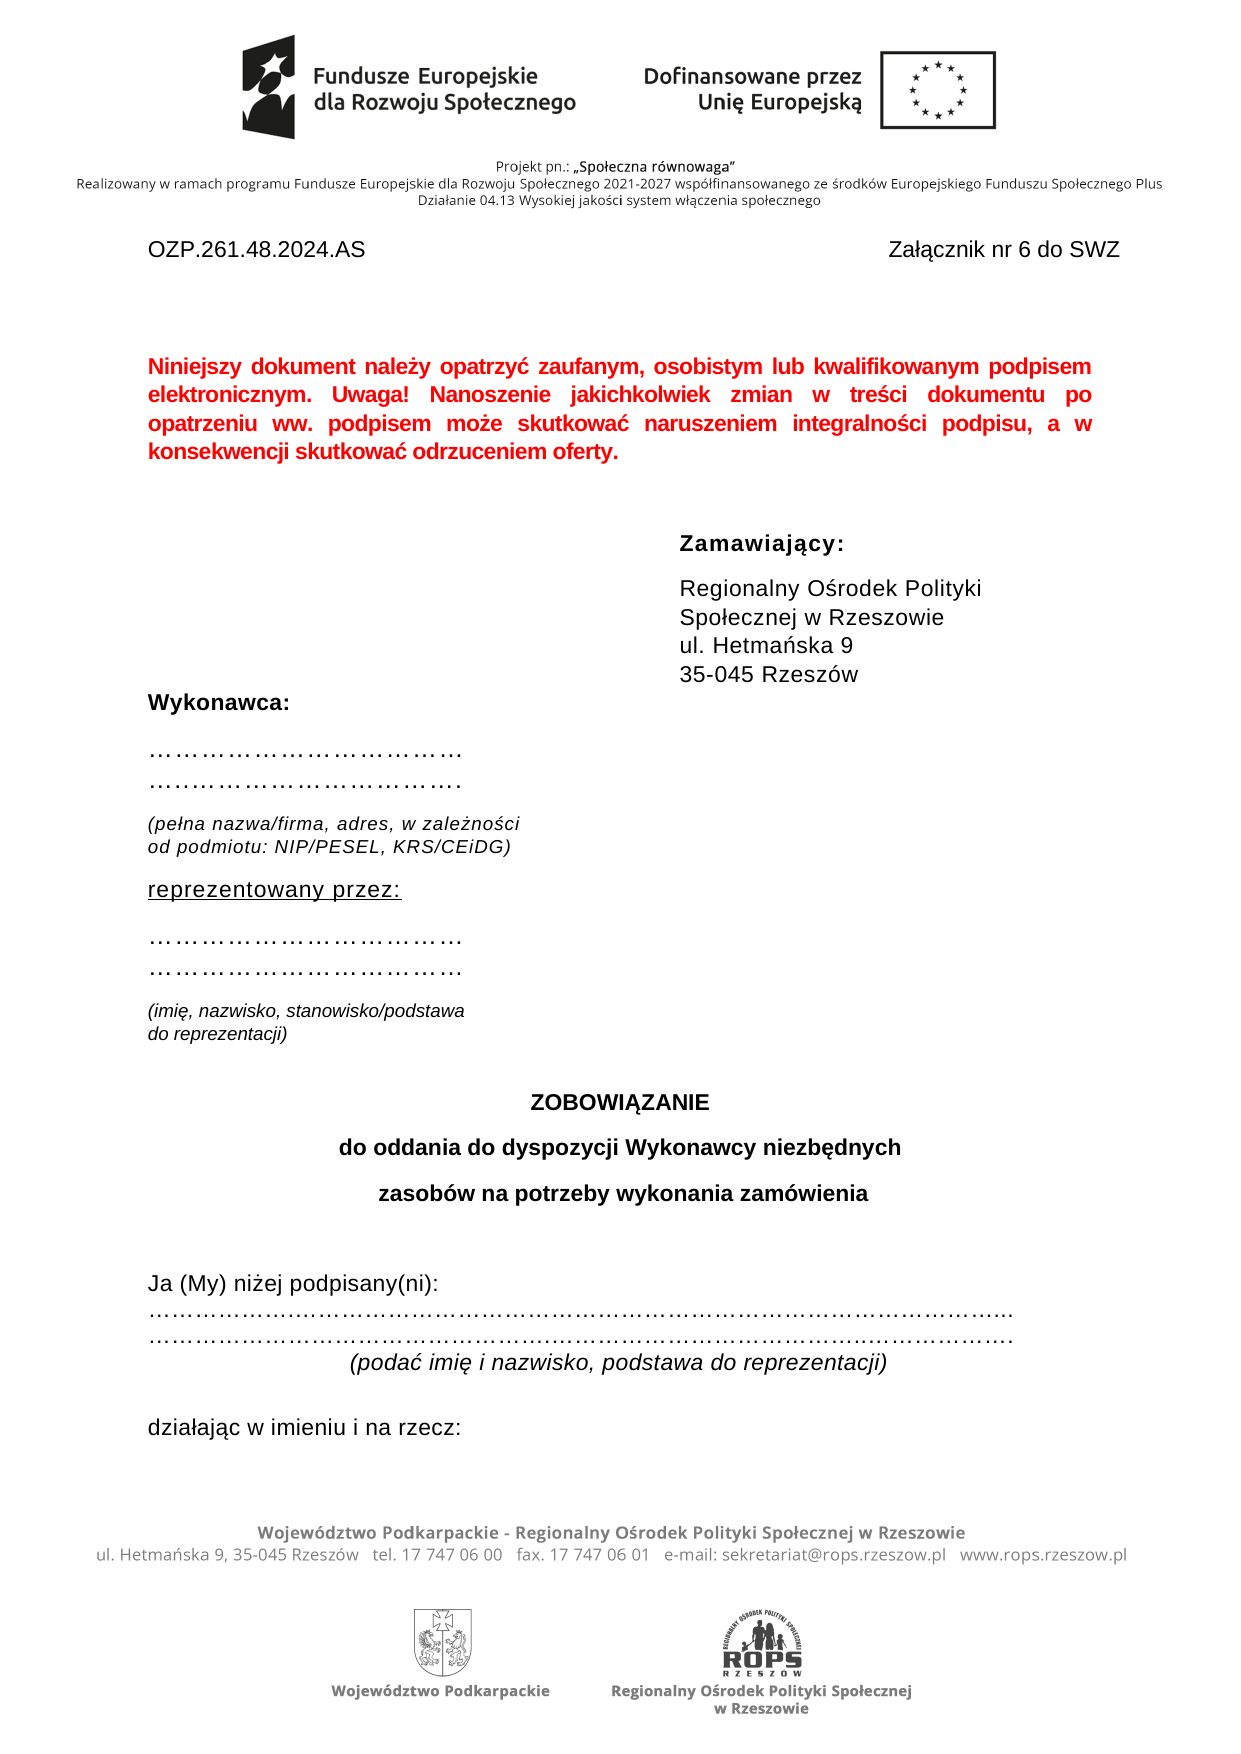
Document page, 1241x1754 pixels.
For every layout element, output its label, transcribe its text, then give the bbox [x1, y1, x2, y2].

text 35-045 Rzeszów [679, 661, 1092, 687]
text (imię, nazwisko, stanowisko/podstawa do reprezentacji) [148, 1000, 472, 1044]
text działając w imieniu i na rzecz: [148, 1414, 1092, 1440]
text zasobów na potrzeby wykonania zamówienia [148, 1179, 1092, 1206]
text ……………….………………………………………………………………………………... [148, 1296, 1092, 1322]
text …………………………………..…………………………. [148, 734, 472, 794]
text OZP.261.48.2024.AS Załącznik nr 6 do SWZ [148, 236, 1092, 263]
text Regionalny Ośrodek Polityki [679, 575, 1092, 602]
text …………………………………………….…………………………………..………………. [148, 1322, 1092, 1349]
text (pełna nazwa/firma, adres, w zależności od podmiotu: NIP/PESEL, KRS/CEiDG) [148, 813, 546, 858]
text ZOBOWIĄZANIE [148, 1089, 1092, 1116]
text Społecznej w Rzeszowie [679, 604, 1092, 630]
picture [0, 1491, 1241, 1746]
text do oddania do dyspozycji Wykonawcy niezbędnych [148, 1134, 1092, 1161]
text Wykonawca: [148, 689, 1092, 715]
picture [0, 12, 1241, 218]
text Ja (My) niżej podpisany(ni): [148, 1270, 1092, 1296]
text Zamawiający: [679, 530, 1092, 556]
text reprezentowany przez: [148, 876, 1092, 902]
text (podać imię i nazwisko, podstawa do reprezentacji) [148, 1349, 1092, 1375]
text Niniejszy dokument należy opatrzyć zaufanym, osobistym lub kwalifikowanym podpisem elektronicznym. Uwaga! Nanoszenie jakichkolwiek zmian w treści dokumentu po opatrzeniu ww. podpisem może skutkować naruszeniem integralności podpisu, a w konsekwencji skutkować odrzuceniem oferty. [148, 353, 1092, 464]
text ul. Hetmańska 9 [679, 632, 1092, 658]
text ……………………………………………………………… [148, 921, 472, 981]
